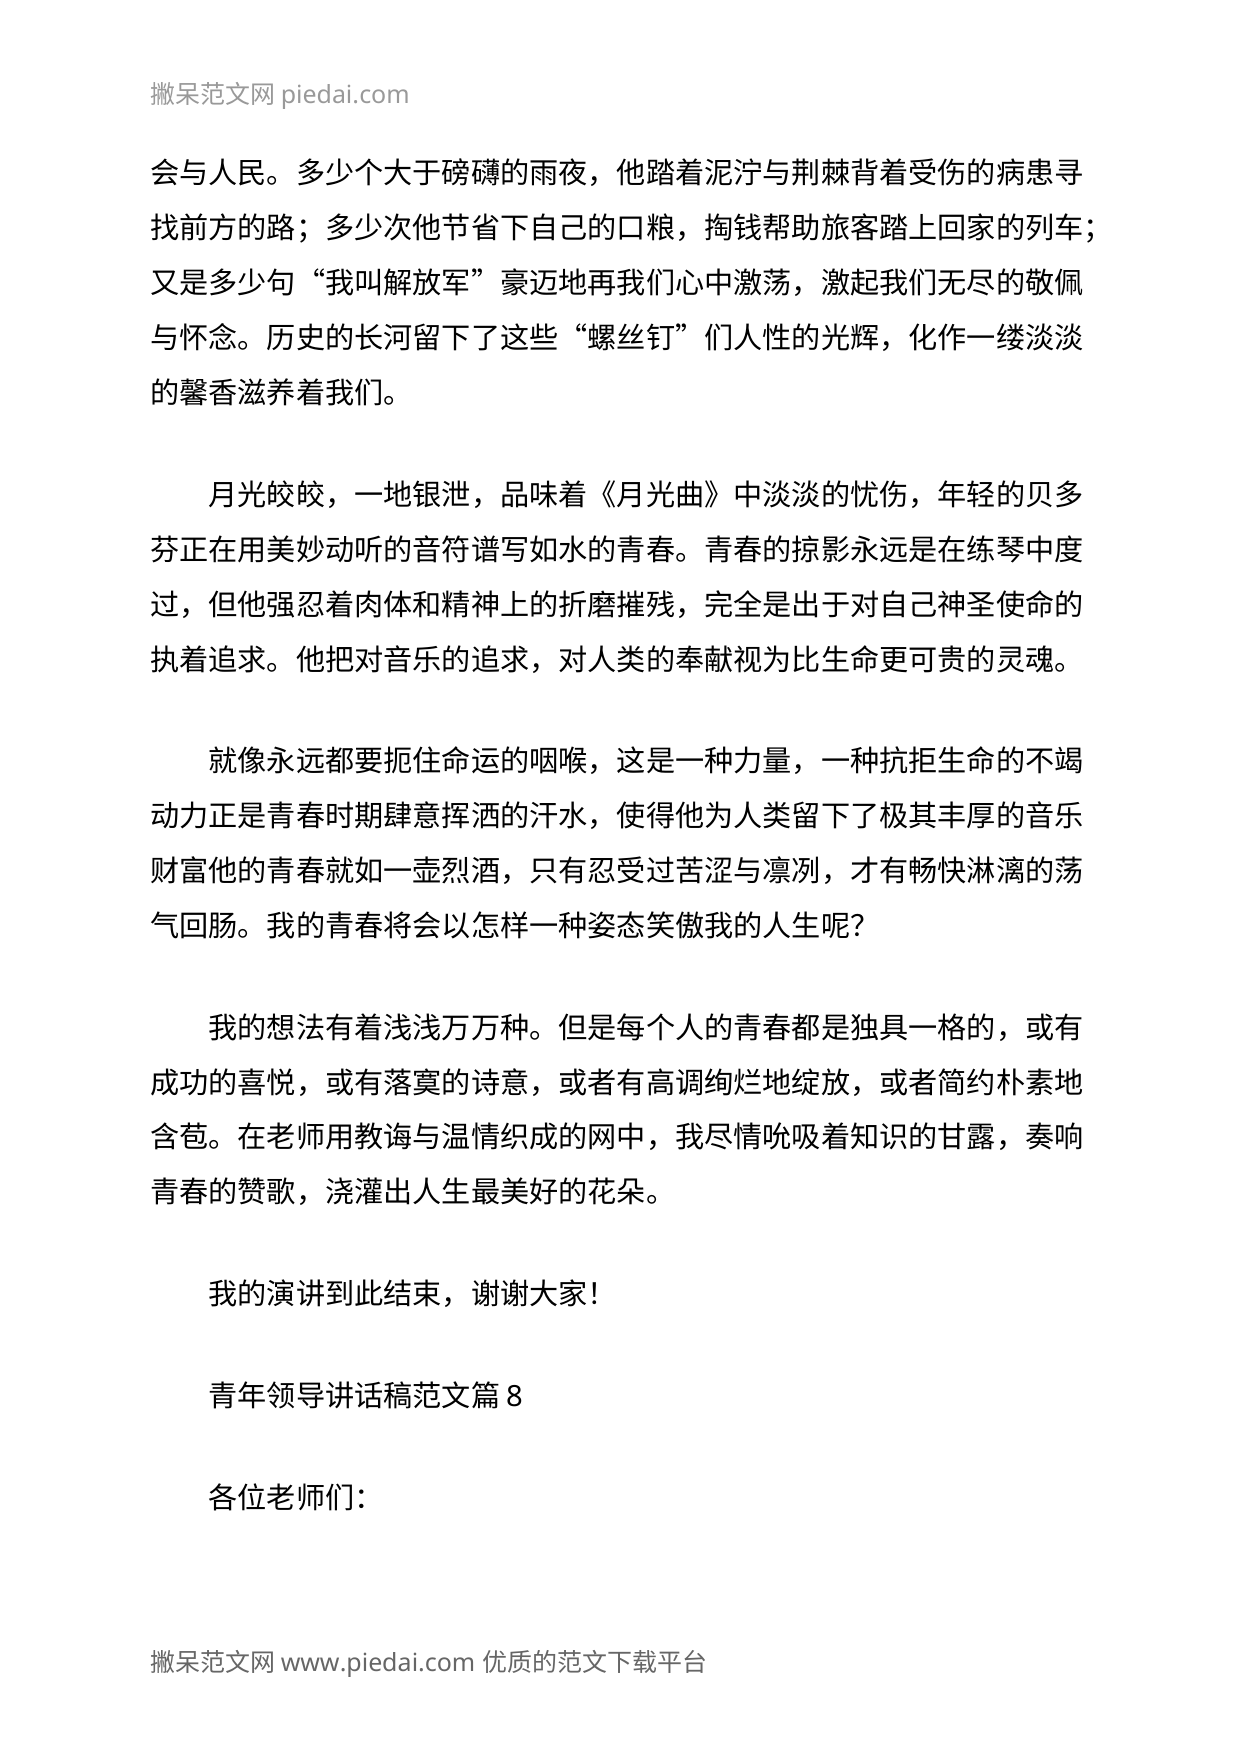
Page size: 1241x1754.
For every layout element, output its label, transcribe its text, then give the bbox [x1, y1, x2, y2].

text 就像永远都要扼住命运的咽喉，这是一种力量，一种抗拒生命的不竭动力正是青春时期肆意挥洒的汗水，使得他为人类留下了极其丰厚的音乐财富他的青春就如一壶烈酒，只有忍受过苦涩与凛冽，才有畅快淋漓的荡气回肠。我的青春将会以怎样一种姿态笑傲我的人生呢？ [150, 738, 1090, 945]
text 各位老师们： [150, 1474, 1090, 1517]
text 月光皎皎，一地银泄，品味着《月光曲》中淡淡的忧伤，年轻的贝多芬正在用美妙动听的音符谱写如水的青春。青春的掠影永远是在练琴中度过，但他强忍着肉体和精神上的折磨摧残，完全是出于对自己神圣使命的执着追求。他把对音乐的追求，对人类的奉献视为比生命更可贵的灵魂。 [150, 471, 1090, 678]
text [150, 150, 1090, 412]
text 我的想法有着浅浅万万种。但是每个人的青春都是独具一格的，或有成功的喜悦，或有落寞的诗意，或者有高调绚烂地绽放，或者简约朴素地含苞。在老师用教诲与温情织成的网中，我尽情吮吸着知识的甘露，奏响青春的赞歌，浇灌出人生最美好的花朵。 [150, 1004, 1090, 1211]
text 我的演讲到此结束，谢谢大家！ [150, 1271, 1090, 1313]
text 青年领导讲话稿范文篇8 [150, 1372, 1090, 1415]
